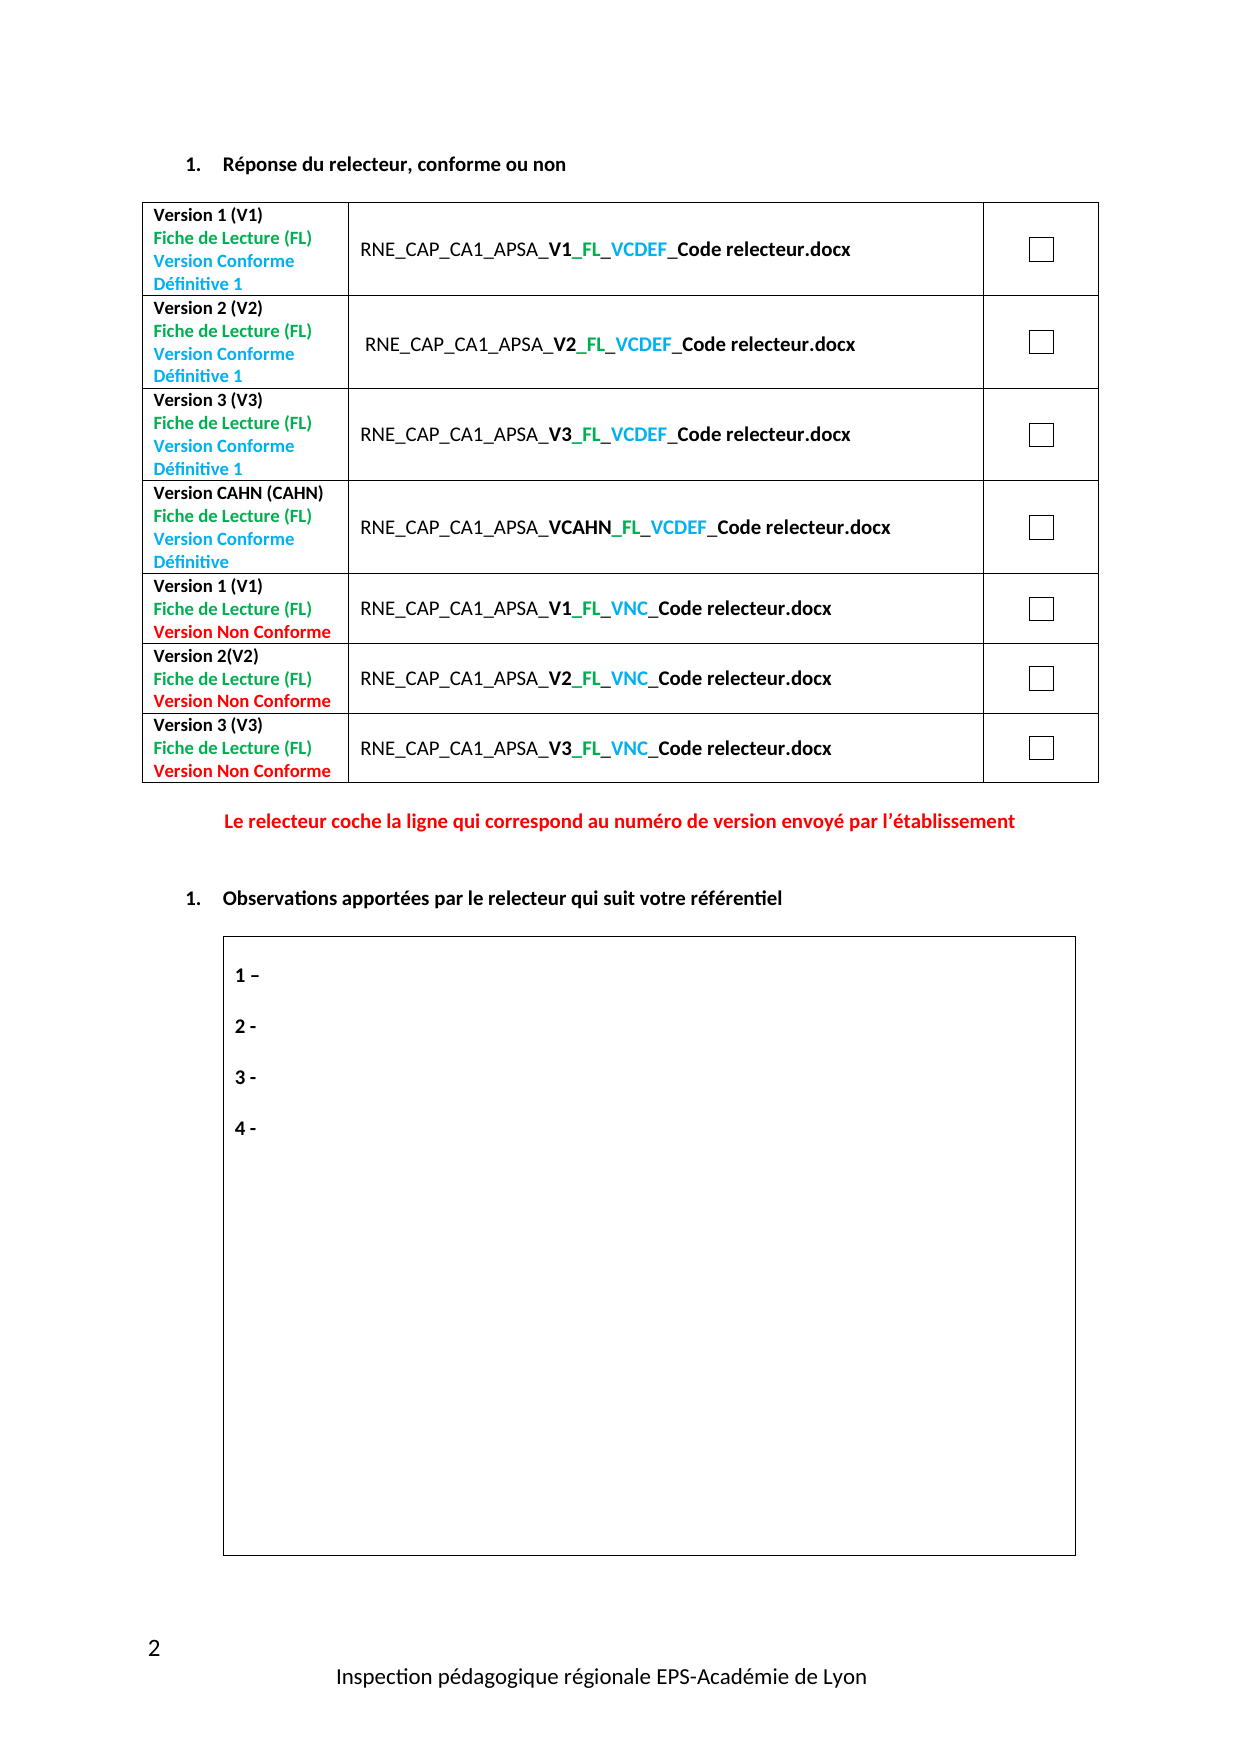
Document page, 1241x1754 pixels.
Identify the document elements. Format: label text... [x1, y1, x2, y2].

table_cell Version 3 (V3) Fiche de Lecture (FL) Version Conforme Définitive 1 [143, 389, 348, 480]
table_cell RNE_CAP_CA1_APSA_VCAHN_FL_VCDEF_Code relecteur.docx [349, 481, 983, 573]
table_cell [984, 644, 1098, 712]
table_cell RNE_CAP_CA1_APSA_V3_FL_VNC_Code relecteur.docx [349, 714, 983, 782]
table_cell Version 2(V2) Fiche de Lecture (FL) Version Non Conforme [143, 644, 348, 712]
table_cell [984, 296, 1098, 387]
list Observations apportées par le relecteur qui suit votre référentiel [185, 885, 1092, 910]
table_cell RNE_CAP_CA1_APSA_V3_FL_VCDEF_Code relecteur.docx [349, 389, 983, 480]
table_cell Version 2 (V2) Fiche de Lecture (FL) Version Conforme Définitive 1 [143, 296, 348, 387]
table_header 1 – 2 - 3 - 4 - [224, 937, 1075, 1555]
table_cell RNE_CAP_CA1_APSA_V2_FL_VCDEF_Code relecteur.docx [349, 296, 983, 387]
table_header RNE_CAP_CA1_APSA_V1_FL_VCDEF_Code relecteur.docx [349, 203, 983, 295]
table_header Version 1 (V1) Fiche de Lecture (FL) Version Conforme Définitive 1 [143, 203, 348, 295]
table_cell Version CAHN (CAHN) Fiche de Lecture (FL) Version Conforme Définitive [143, 481, 348, 573]
table_cell [984, 574, 1098, 643]
list Réponse du relecteur, conforme ou non [185, 151, 1092, 177]
text Le relecteur coche la ligne qui correspond au numéro de version envoyé par l’établissement [148, 809, 1092, 834]
table_cell RNE_CAP_CA1_APSA_V1_FL_VNC_Code relecteur.docx [349, 574, 983, 643]
table_cell [984, 389, 1098, 480]
table_cell [984, 714, 1098, 782]
table_cell Version 3 (V3) Fiche de Lecture (FL) Version Non Conforme [143, 714, 348, 782]
table_cell RNE_CAP_CA1_APSA_V2_FL_VNC_Code relecteur.docx [349, 644, 983, 712]
table_cell Version 1 (V1) Fiche de Lecture (FL) Version Non Conforme [143, 574, 348, 643]
table_header [984, 203, 1098, 295]
table_cell [984, 481, 1098, 573]
